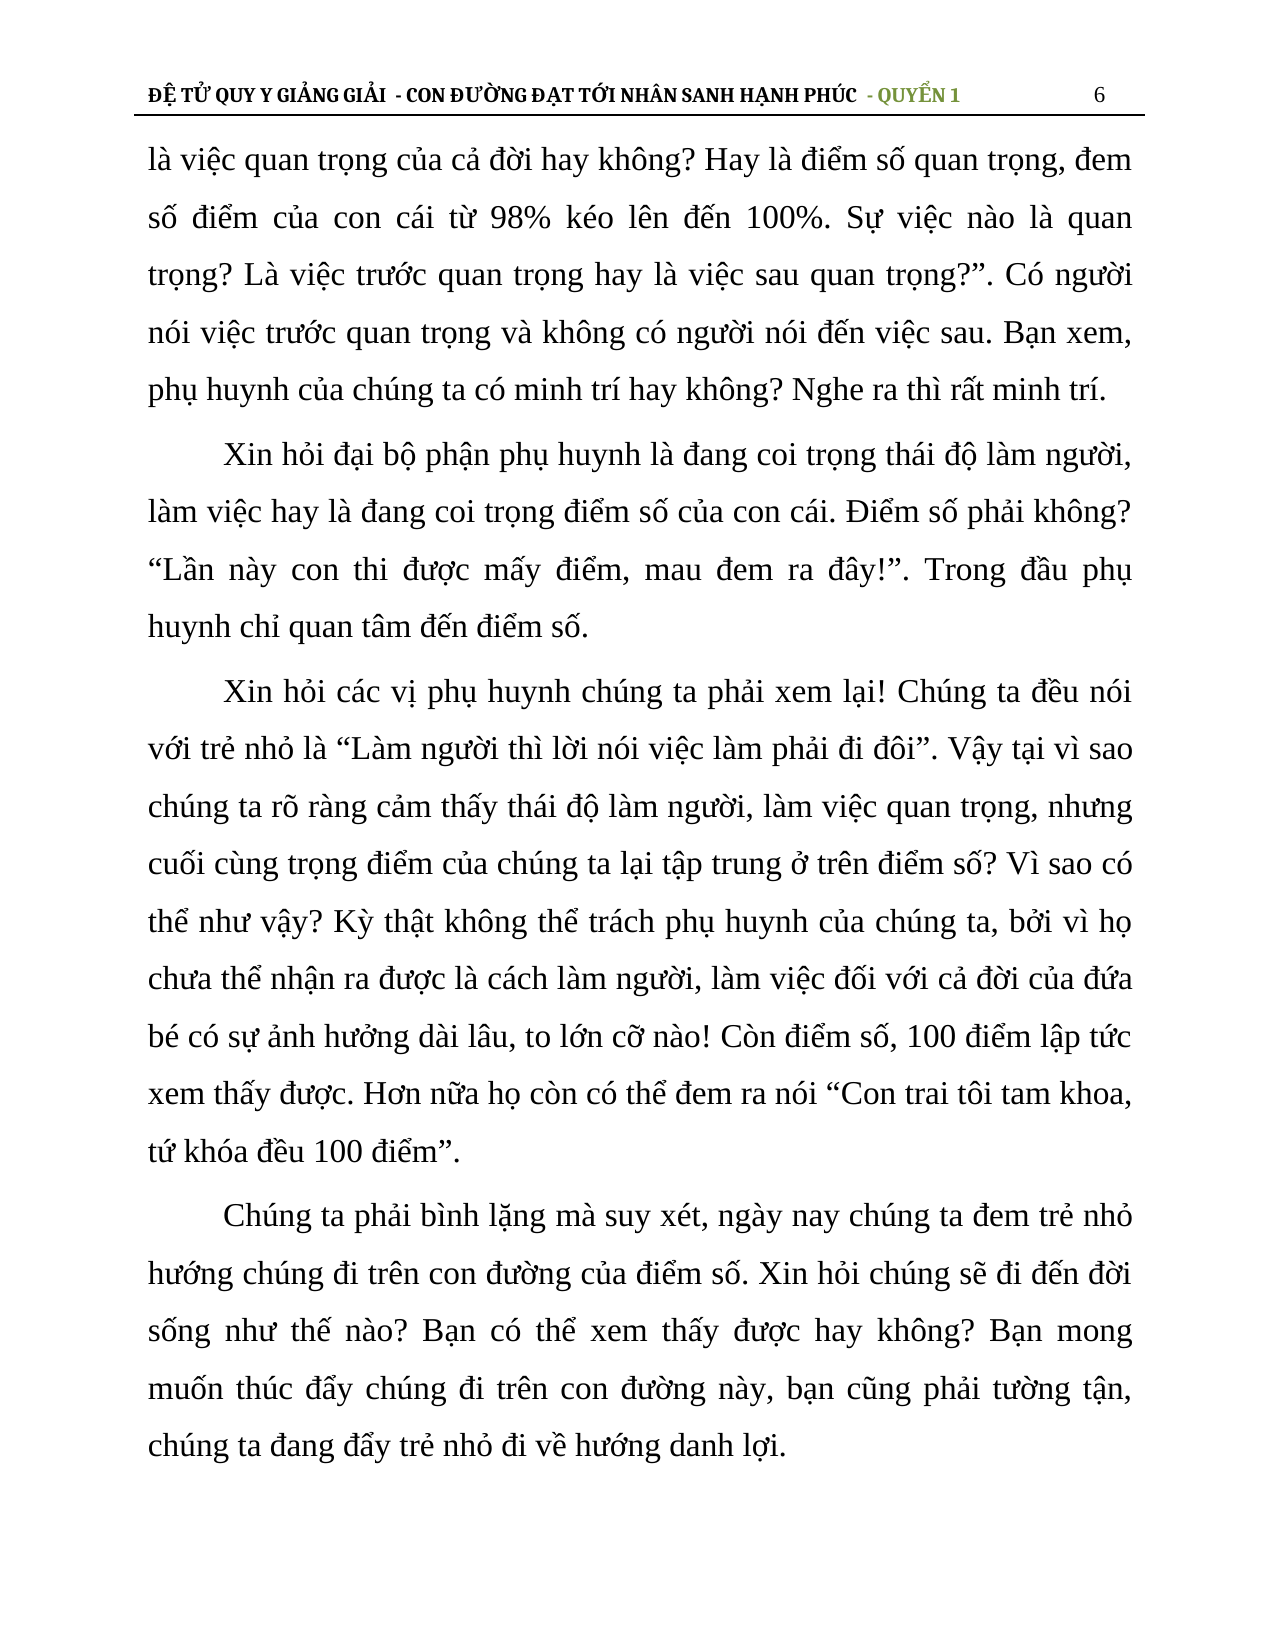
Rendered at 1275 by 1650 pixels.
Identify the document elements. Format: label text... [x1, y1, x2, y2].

text Xin hỏi các vị phụ huynh chúng ta phải xem lại! Chúng ta đều nói với trẻ nhỏ là “Làm người thì lời nói việc làm phải đi đôi”. Vậy tại vì sao chúng ta rõ ràng cảm thấy thái độ làm người, làm việc quan trọng, nhưng cuối cùng trọng điểm của chúng ta lại tập trung ở trên điểm số? Vì sao có thể như vậy? Kỳ thật không thể trách phụ huynh của chúng ta, bởi vì họ chưa thể nhận ra được là cách làm người, làm việc đối với cả đời của đứa bé có sự ảnh hưởng dài lâu, to lớn cỡ nào! Còn điểm số, 100 điểm lập tức xem thấy được. Hơn nữa họ còn có thể đem ra nói “Con trai tôi tam khoa, tứ khóa đều 100 điểm”. [148, 671, 1134, 1169]
text Chúng ta phải bình lặng mà suy xét, ngày nay chúng ta đem trẻ nhỏ hướng chúng đi trên con đường của điểm số. Xin hỏi chúng sẽ đi đến đời sống như thế nào? Bạn có thể xem thấy được hay không? Bạn mong muốn thúc đẩy chúng đi trên con đường này, bạn cũng phải tường tận, chúng ta đang đẩy trẻ nhỏ đi về hướng danh lợi. [148, 1196, 1134, 1464]
text Xin hỏi đại bộ phận phụ huynh là đang coi trọng thái độ làm người, làm việc hay là đang coi trọng điểm số của con cái. Điểm số phải không? “Lần này con thi được mấy điểm, mau đem ra đây!”. Trong đầu phụ huynh chỉ quan tâm đến điểm số. [148, 434, 1134, 645]
text là việc quan trọng của cả đời hay không? Hay là điểm số quan trọng, đem số điểm của con cái từ 98% kéo lên đến 100%. Sự việc nào là quan trọng? Là việc trước quan trọng hay là việc sau quan trọng?”. Có người nói việc trước quan trọng và không có người nói đến việc sau. Bạn xem, phụ huynh của chúng ta có minh trí hay không? Nghe ra thì rất minh trí. [148, 139, 1134, 408]
